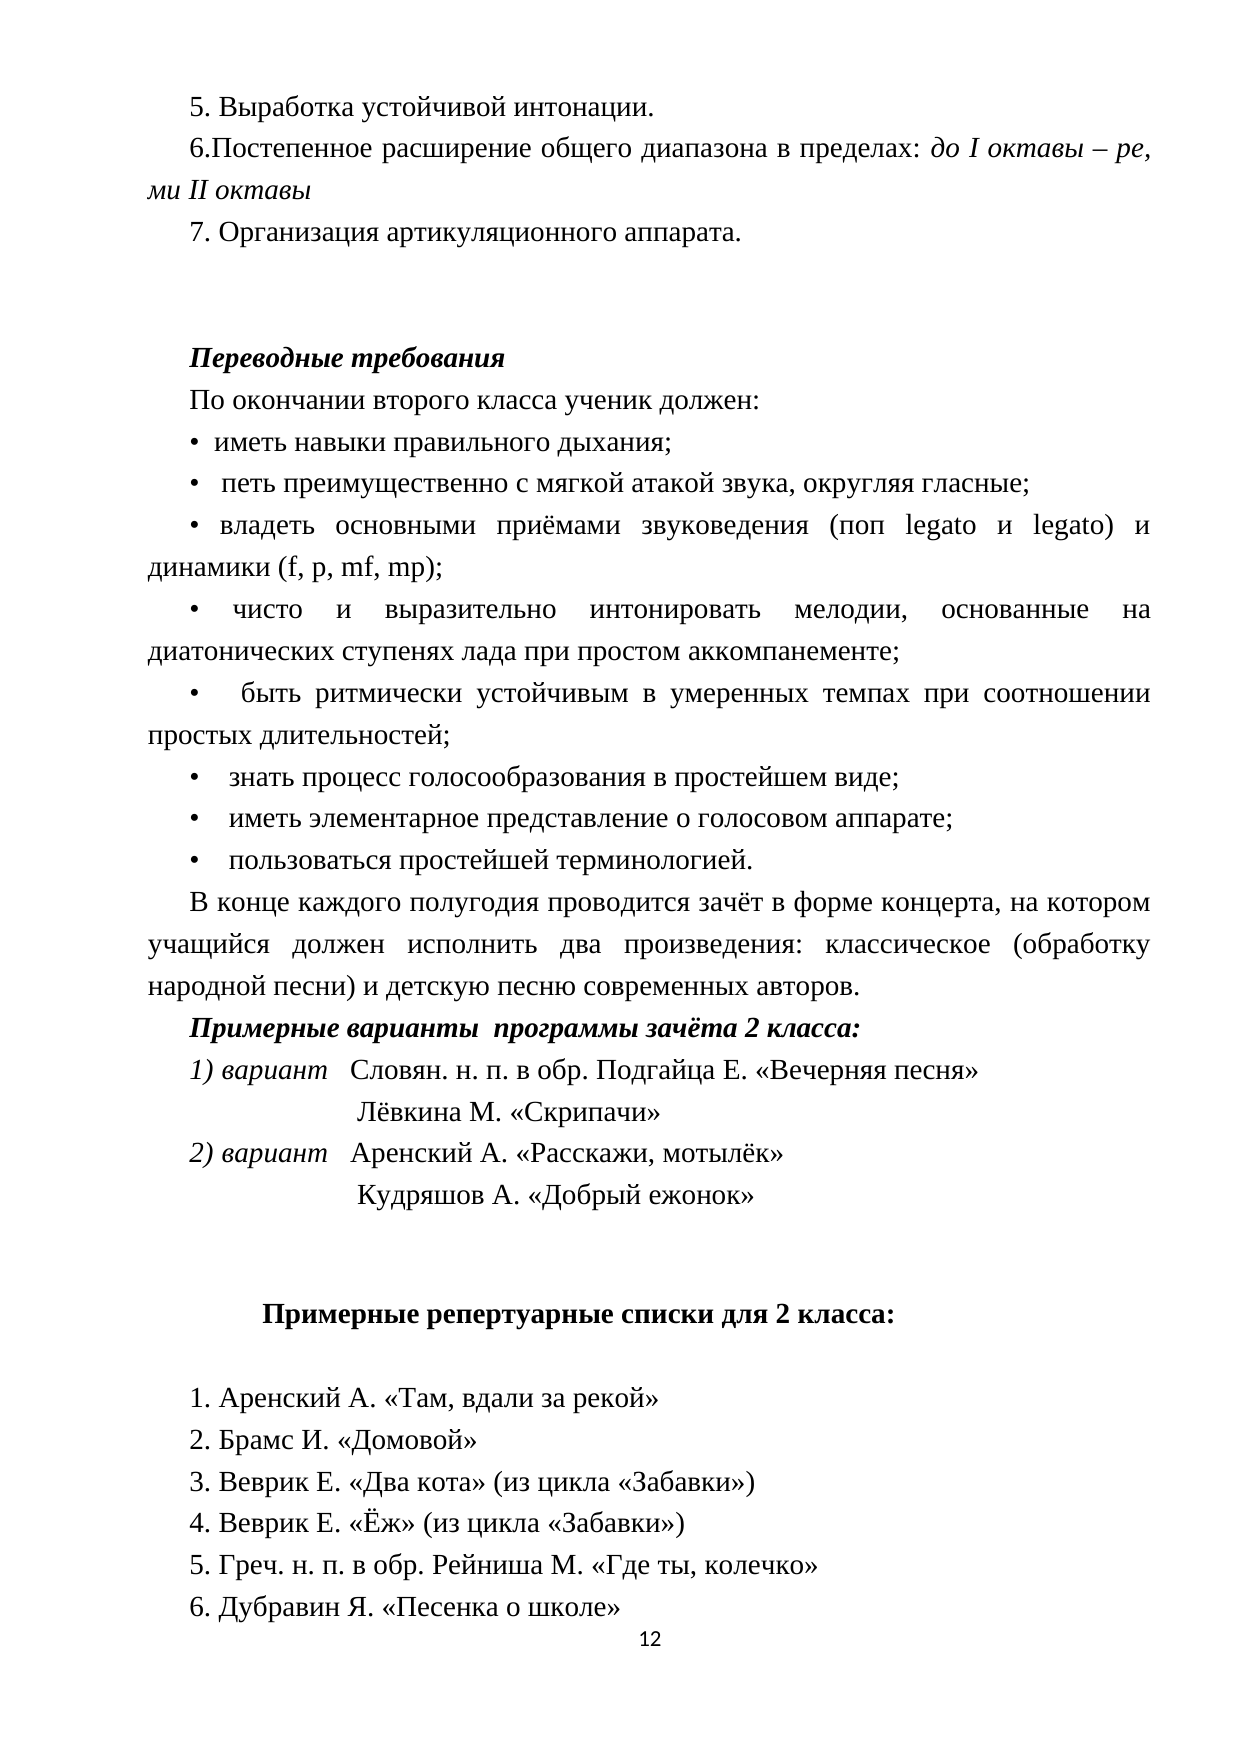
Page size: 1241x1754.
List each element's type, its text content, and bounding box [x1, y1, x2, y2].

text Лёвкина М. «Скрипачи» [148, 1094, 1152, 1127]
text В конце каждого полугодия проводится зачёт в форме концерта, на котором учащийся должен исполнить два произведения: классическое (обработку народной песни) и детскую песню современных авторов. [148, 884, 1152, 1002]
text • петь преимущественно с мягкой атакой звука, округляя гласные; [148, 466, 1152, 499]
text • чисто и выразительно интонировать мелодии, основанные на диатонических ступенях лада при простом аккомпанементе; [148, 591, 1152, 667]
list вариант Аренский А. «Расскажи, мотылёк» [148, 1136, 1152, 1169]
text Переводные требования [148, 340, 1152, 373]
list вариант Словян. н. п. в обр. Подгайца Е. «Вечерняя песня» [148, 1052, 1152, 1085]
text • знать процесс голосообразования в простейшем виде; [148, 759, 1152, 792]
text 3. Веврик Е. «Два кота» (из цикла «Забавки») [148, 1464, 1152, 1497]
text По окончании второго класса ученик должен: [148, 382, 1152, 415]
text • быть ритмически устойчивым в умеренных темпах при соотношении простых длительностей; [148, 675, 1152, 750]
text 6. Дубравин Я. «Песенка о школе» [148, 1589, 1152, 1623]
text 2. Брамс И. «Домовой» [148, 1422, 1152, 1455]
text • иметь элементарное представление о голосовом аппарате; [148, 801, 1152, 834]
text • пользоваться простейшей терминологией. [148, 842, 1152, 876]
text Примерные репертуарные списки для 2 класса: [148, 1296, 1152, 1330]
text 1. Аренский А. «Там, вдали за рекой» [148, 1380, 1152, 1413]
text 4. Веврик Е. «Ёж» (из цикла «Забавки») [148, 1506, 1152, 1539]
text Кудряшов А. «Добрый ежонок» [148, 1177, 1152, 1211]
text 7. Организация артикуляционного аппарата. [148, 214, 1152, 248]
text • владеть основными приёмами звуковедения (поп legato и legato) и динамики (f, р, mf, mp); [148, 507, 1152, 583]
text 5. Выработка устойчивой интонации. [148, 89, 1152, 122]
text Примерные варианты программы зачёта 2 класса: [148, 1010, 1152, 1043]
text 5. Греч. н. п. в обр. Рейниша М. «Где ты, колечко» [148, 1547, 1152, 1581]
text 6.Постепенное расширение общего диапазона в пределах: до I октавы – ре, ми II октавы [148, 131, 1152, 206]
text • иметь навыки правильного дыхания; [148, 424, 1152, 457]
